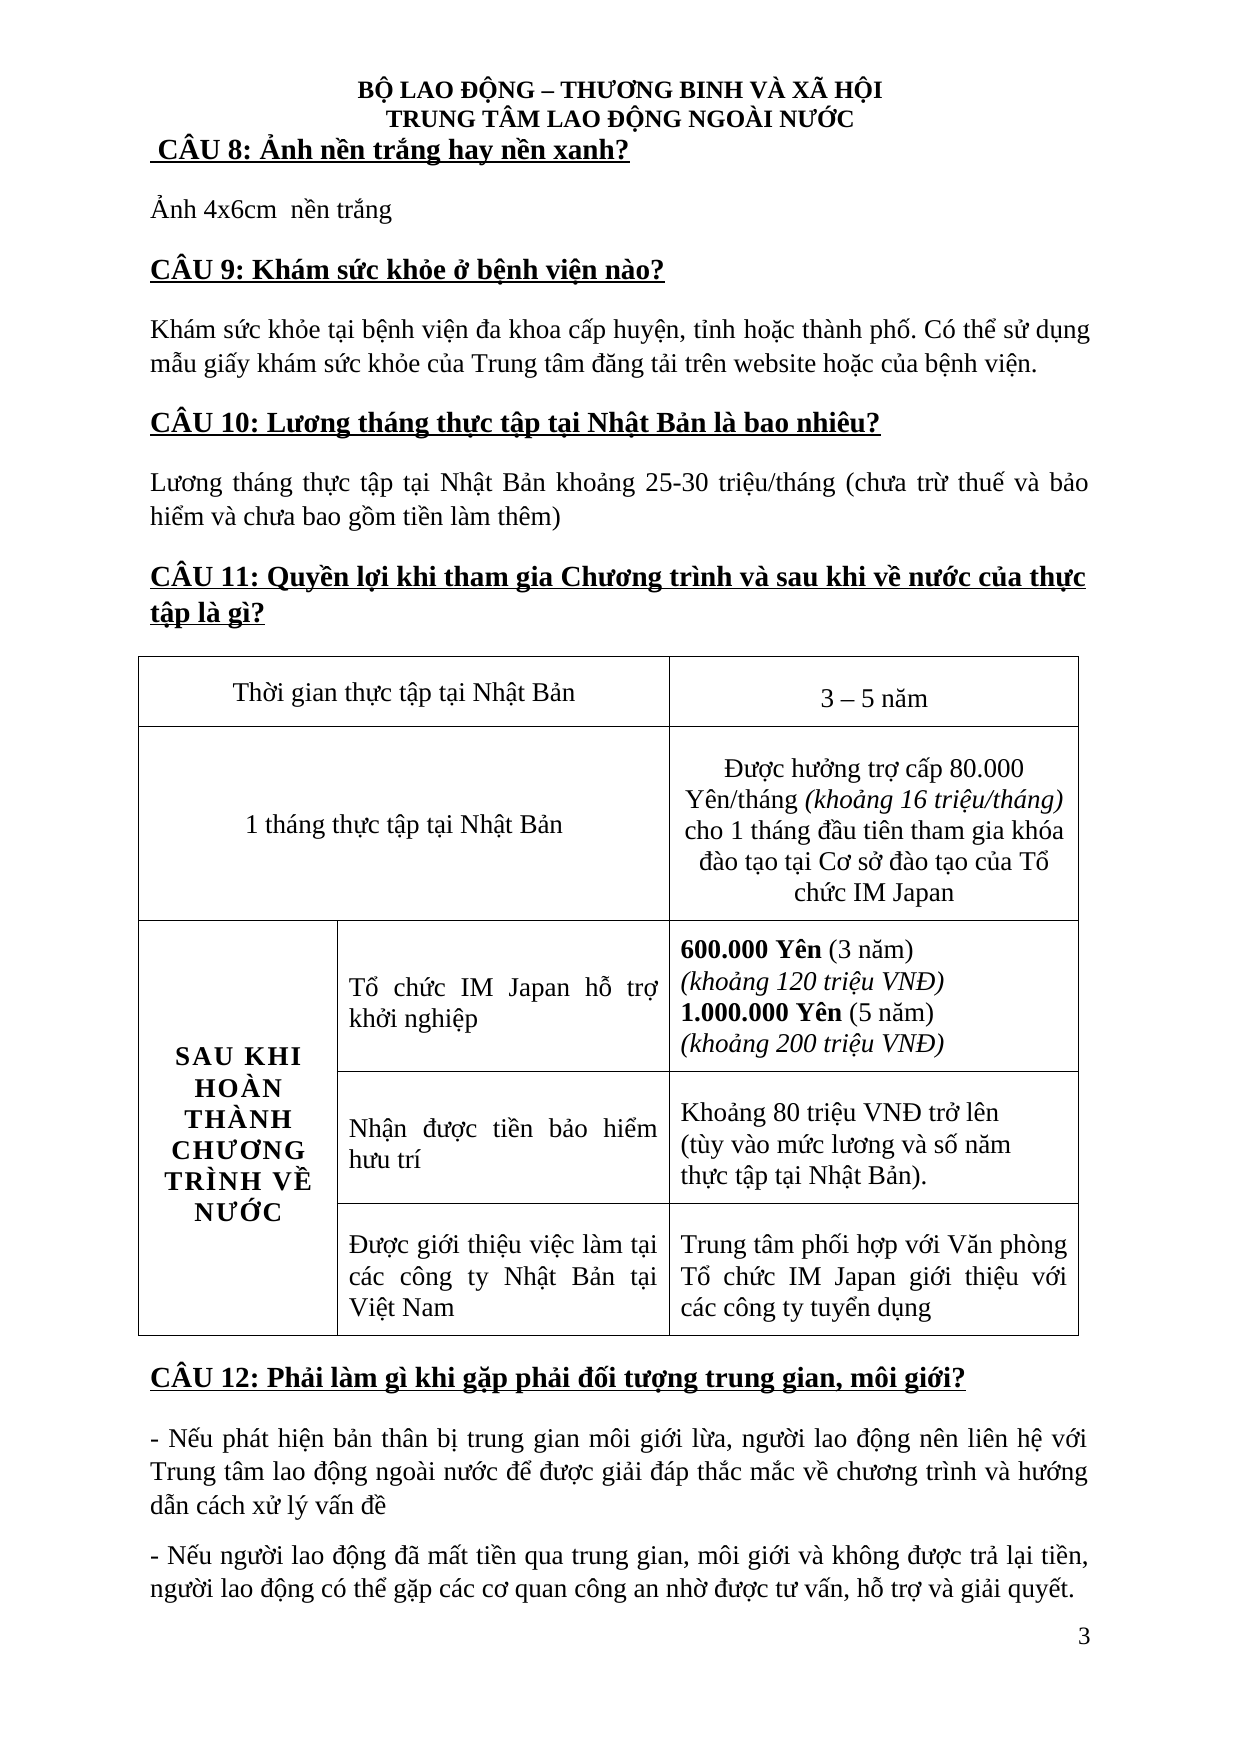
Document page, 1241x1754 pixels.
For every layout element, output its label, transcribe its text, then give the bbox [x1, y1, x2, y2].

table_cell Được hưởng trợ cấp 80.000 Yên/tháng (khoảng 16 triệu/tháng) cho 1 tháng đầu tiên tham gia khóa đào tạo tại Cơ sở đào tạo của Tổ chức IM Japan [670, 727, 1078, 920]
subtitle CÂU 9: Khám sức khỏe ở bệnh viện nào? [150, 252, 1090, 286]
text Lương tháng thực tập tại Nhật Bản khoảng 25-30 triệu/tháng (chưa trừ thuế và bảo hiểm và chưa bao gồm tiền làm thêm) [150, 467, 1090, 531]
text Khám sức khỏe tại bệnh viện đa khoa cấp huyện, tỉnh hoặc thành phố. Có thể sử dụng mẫu giấy khám sức khỏe của Trung tâm đăng tải trên website hoặc của bệnh viện. [150, 313, 1090, 378]
table_cell SAU KHI HOÀN THÀNH CHƯƠNG TRÌNH VỀ NƯỚC [139, 921, 337, 1334]
table_cell Được giới thiệu việc làm tại các công ty Nhật Bản tại Việt Nam [338, 1204, 669, 1334]
table_cell 1 tháng thực tập tại Nhật Bản [139, 727, 669, 920]
text - Nếu phát hiện bản thân bị trung gian môi giới lừa, người lao động nên liên hệ với Trung tâm lao động ngoài nước để được giải đáp thắc mắc về chương trình và hướng dẫn cách xử lý vấn đề [150, 1422, 1090, 1520]
subtitle CÂU 10: Lương tháng thực tập tại Nhật Bản là bao nhiêu? [150, 405, 1090, 439]
table_header 3 – 5 năm [670, 657, 1078, 726]
subtitle CÂU 12: Phải làm gì khi gặp phải đối tượng trung gian, môi giới? [150, 1361, 1090, 1394]
table_cell 600.000 Yên (3 năm) (khoảng 120 triệu VNĐ) 1.000.000 Yên (5 năm) (khoảng 200 triệu VNĐ) [670, 921, 1078, 1071]
table_header Thời gian thực tập tại Nhật Bản [139, 657, 669, 726]
table_cell Khoảng 80 triệu VNĐ trở lên (tùy vào mức lương và số năm thực tập tại Nhật Bản). [670, 1072, 1078, 1202]
subtitle CÂU 11: Quyền lợi khi tham gia Chương trình và sau khi về nước của thực tập là gì? [150, 559, 1090, 628]
table_cell Nhận được tiền bảo hiểm hưu trí [338, 1072, 669, 1202]
text Ảnh 4x6cm nền trắng [150, 194, 1090, 225]
subtitle CÂU 8: Ảnh nền trắng hay nền xanh? [150, 132, 1090, 166]
table_cell Tổ chức IM Japan hỗ trợ khởi nghiệp [338, 921, 669, 1071]
text - Nếu người lao động đã mất tiền qua trung gian, môi giới và không được trả lại tiền, người lao động có thể gặp các cơ quan công an nhờ được tư vấn, hỗ trợ và giải quyết. [150, 1539, 1090, 1604]
table_cell Trung tâm phối hợp với Văn phòng Tổ chức IM Japan giới thiệu với các công ty tuyển dụng [670, 1204, 1078, 1334]
